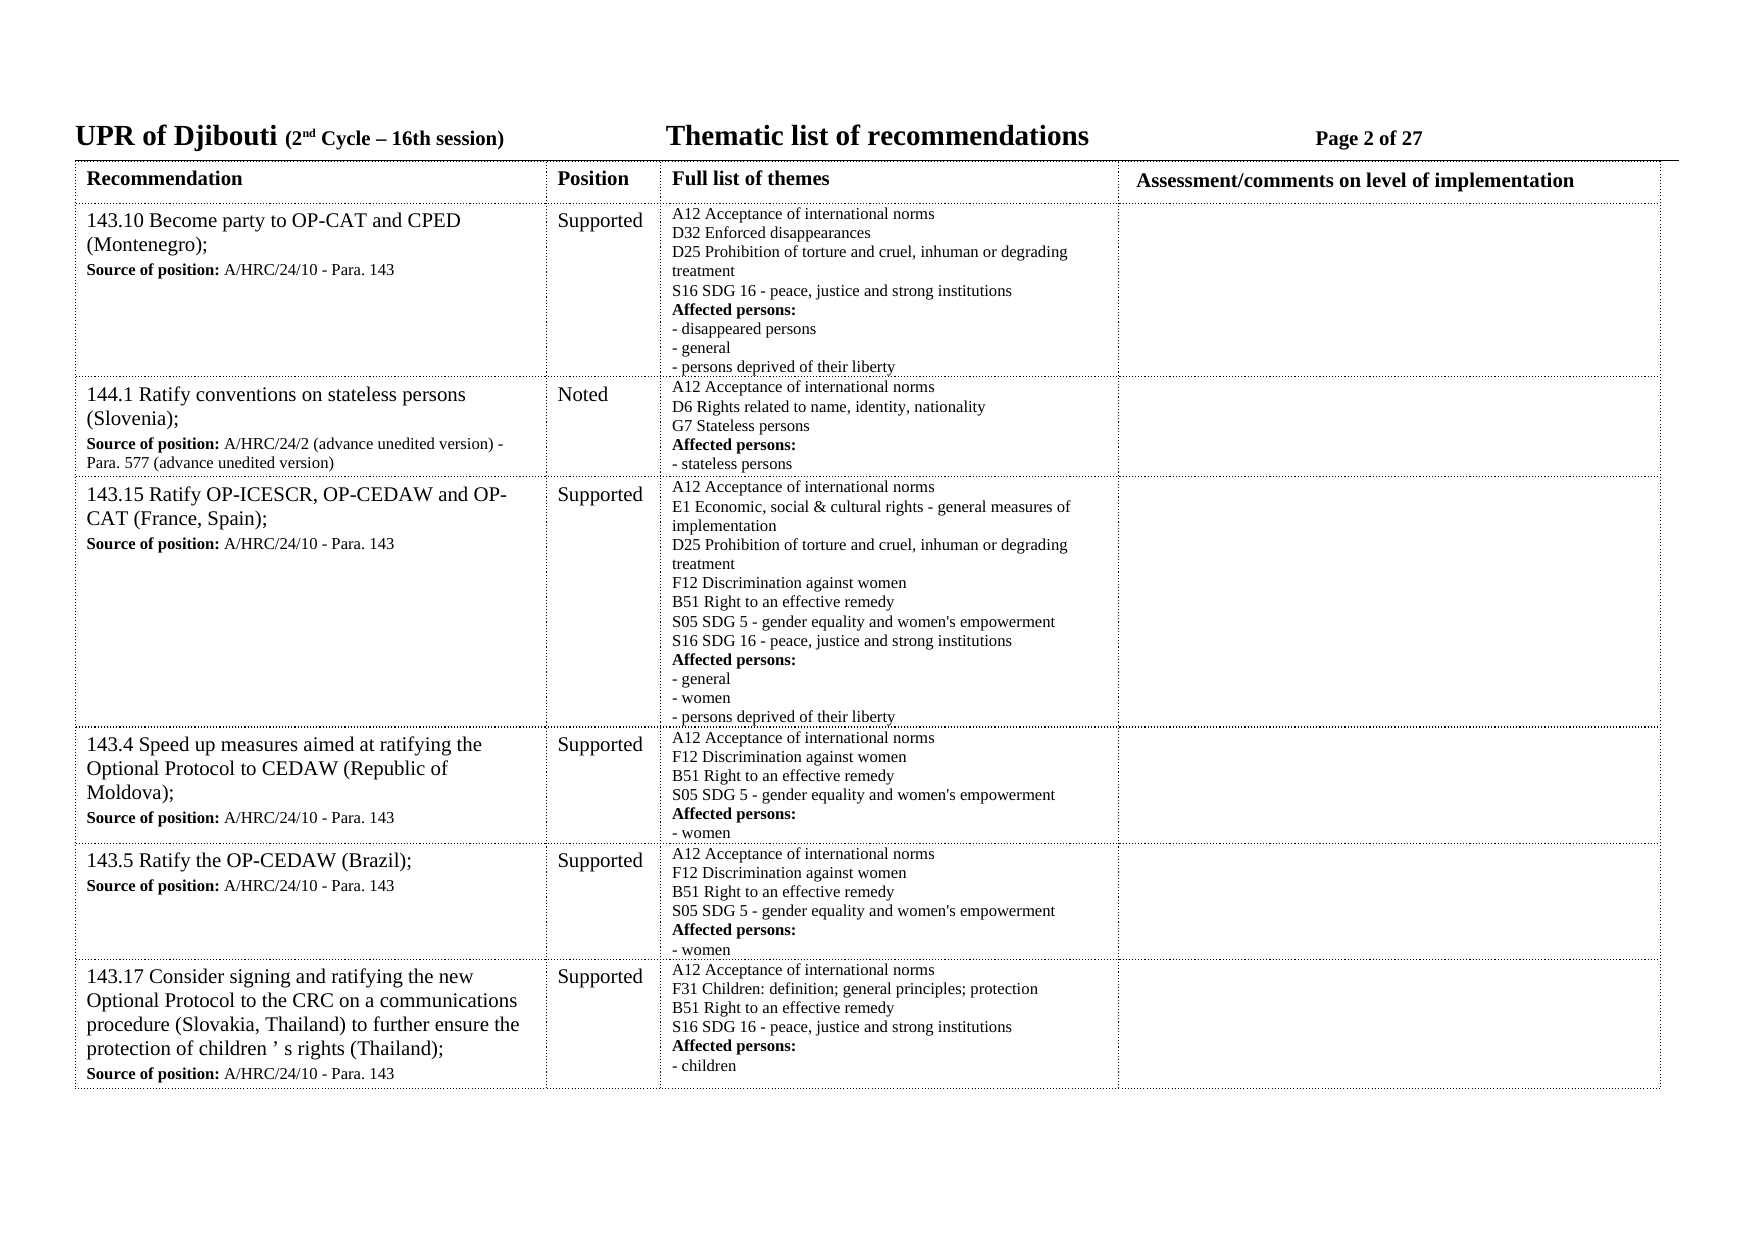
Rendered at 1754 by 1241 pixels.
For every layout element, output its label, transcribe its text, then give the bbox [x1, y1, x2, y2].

table_cell [1119, 843, 1661, 958]
table_cell A12 Acceptance of international norms F12 Discrimination against women B51 Right to an effective remedy S05 SDG 5 - gender equality and women's empowerment Affected persons: - women [661, 843, 1119, 958]
table_cell [1119, 726, 1661, 842]
table_cell 143.10 Become party to OP-CAT and CPED (Montenegro); Source of position: A/HRC/24/10 - Para. 143 [75, 203, 546, 376]
table_cell 143.5 Ratify the OP-CEDAW (Brazil); Source of position: A/HRC/24/10 - Para. 143 [75, 843, 546, 958]
table_cell Noted [546, 376, 661, 476]
table_cell [1119, 376, 1661, 476]
table_cell [1119, 476, 1661, 726]
table_cell Supported [546, 726, 661, 842]
table_cell Supported [546, 203, 661, 376]
table_cell 143.17 Consider signing and ratifying the new Optional Protocol to the CRC on a communications procedure (Slovakia, Thailand) to further ensure the protection of children ’ s rights (Thailand); Source of position: A/HRC/24/10 - Para. 143 [75, 959, 546, 1087]
table_cell 144.1 Ratify conventions on stateless persons (Slovenia); Source of position: A/HRC/24/2 (advance unedited version) - Para. 577 (advance unedited version) [75, 376, 546, 476]
table_cell Supported [546, 959, 661, 1087]
table_cell A12 Acceptance of international norms E1 Economic, social & cultural rights - general measures of implementation D25 Prohibition of torture and cruel, inhuman or degrading treatment F12 Discrimination against women B51 Right to an effective remedy S05 SDG 5 - gender equality and women's empowerment S16 SDG 16 - peace, justice and strong institutions Affected persons: - general - women - persons deprived of their liberty [661, 476, 1119, 726]
table_cell A12 Acceptance of international norms D6 Rights related to name, identity, nationality G7 Stateless persons Affected persons: - stateless persons [661, 376, 1119, 476]
table_cell [1119, 959, 1661, 1087]
table_cell Supported [546, 843, 661, 958]
table_cell 143.15 Ratify OP-ICESCR, OP-CEDAW and OP-CAT (France, Spain); Source of position: A/HRC/24/10 - Para. 143 [75, 476, 546, 726]
table_cell A12 Acceptance of international norms F31 Children: definition; general principles; protection B51 Right to an effective remedy S16 SDG 16 - peace, justice and strong institutions Affected persons: - children [661, 959, 1119, 1087]
table_header Position [546, 161, 661, 203]
table_header Assessment/comments on level of implementation [1119, 161, 1661, 203]
table_cell [1119, 203, 1661, 376]
table_header Recommendation [75, 161, 546, 203]
table_cell Supported [546, 476, 661, 726]
table_header Full list of themes [661, 161, 1119, 203]
table_cell A12 Acceptance of international norms D32 Enforced disappearances D25 Prohibition of torture and cruel, inhuman or degrading treatment S16 SDG 16 - peace, justice and strong institutions Affected persons: - disappeared persons - general - persons deprived of their liberty [661, 203, 1119, 376]
table_cell 143.4 Speed up measures aimed at ratifying the Optional Protocol to CEDAW (Republic of Moldova); Source of position: A/HRC/24/10 - Para. 143 [75, 726, 546, 842]
table_cell A12 Acceptance of international norms F12 Discrimination against women B51 Right to an effective remedy S05 SDG 5 - gender equality and women's empowerment Affected persons: - women [661, 726, 1119, 842]
